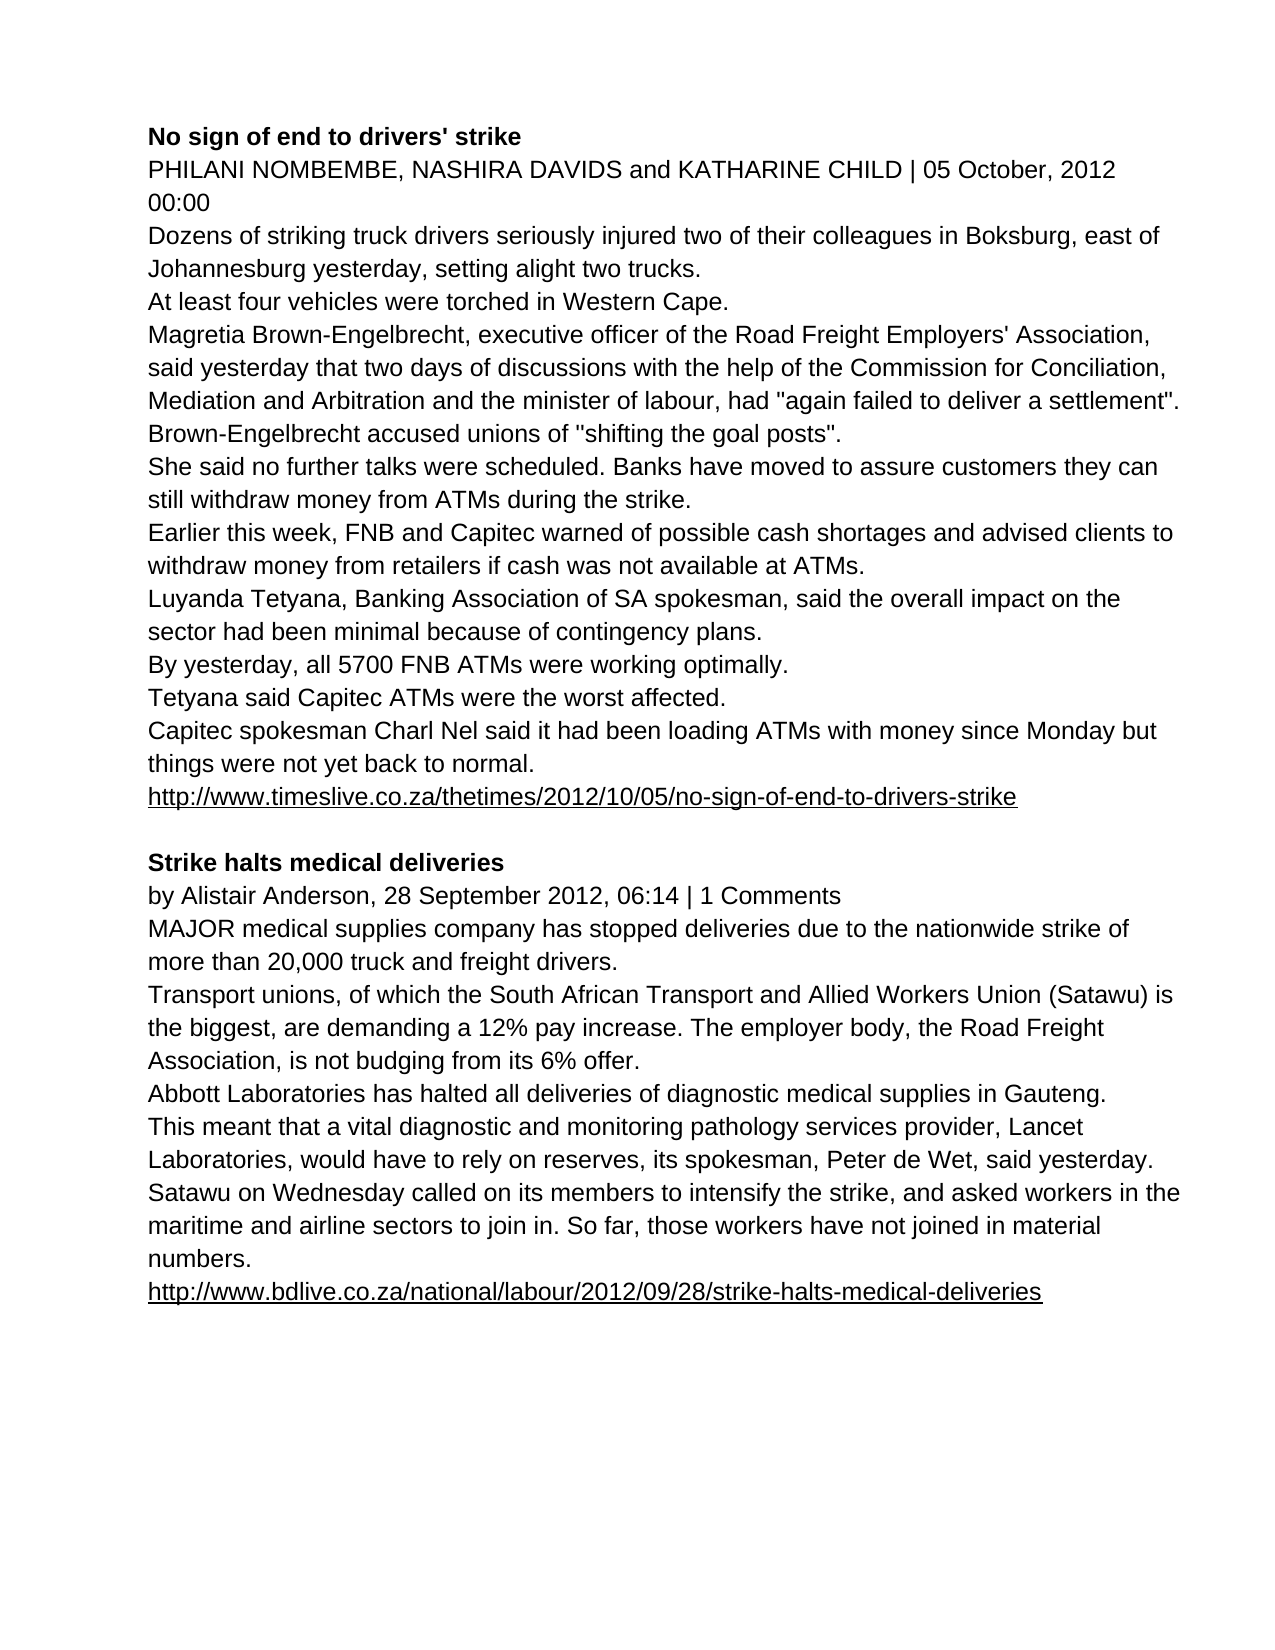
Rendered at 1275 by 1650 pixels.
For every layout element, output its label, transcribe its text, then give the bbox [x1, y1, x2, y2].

text Strike halts medical deliveries by Alistair Anderson, 28 September 2012, 06:14 | 1 Comments MAJOR medical supplies company has stopped deliveries due to the nationwide strike of more than 20,000 truck and freight drivers. Transport unions, of which the South African Transport and Allied Workers Union (Satawu) is the biggest, are demanding a 12% pay increase. The employer body, the Road Freight Association, is not budging from its 6% offer. Abbott Laboratories has halted all deliveries of diagnostic medical supplies in Gauteng. This meant that a vital diagnostic and monitoring pathology services provider, Lancet Laboratories, would have to rely on reserves, its spokesman, Peter de Wet, said yesterday. Satawu on Wednesday called on its members to intensify the strike, and asked workers in the maritime and airline sectors to join in. So far, those workers have not joined in material numbers. http://www.bdlive.co.za/national/labour/2012/09/28/strike-halts-medical-deliveries [148, 848, 1186, 1306]
text No sign of end to drivers' strike PHILANI NOMBEMBE, NASHIRA DAVIDS and KATHARINE CHILD | 05 October, 2012 00:00 Dozens of striking truck drivers seriously injured two of their colleagues in Boksburg, east of Johannesburg yesterday, setting alight two trucks. At least four vehicles were torched in Western Cape. Magretia Brown-Engelbrecht, executive officer of the Road Freight Employers' Association, said yesterday that two days of discussions with the help of the Commission for Conciliation, Mediation and Arbitration and the minister of labour, had "again failed to deliver a settlement". Brown-Engelbrecht accused unions of ''shifting the goal posts". She said no further talks were scheduled. Banks have moved to assure customers they can still withdraw money from ATMs during the strike. Earlier this week, FNB and Capitec warned of possible cash shortages and advised clients to withdraw money from retailers if cash was not available at ATMs. Luyanda Tetyana, Banking Association of SA spokesman, said the overall impact on the sector had been minimal because of contingency plans. By yesterday, all 5700 FNB ATMs were working optimally. Tetyana said Capitec ATMs were the worst affected. Capitec spokesman Charl Nel said it had been loading ATMs with money since Monday but things were not yet back to normal. http://www.timeslive.co.za/thetimes/2012/10/05/no-sign-of-end-to-drivers-strike [148, 89, 1186, 811]
